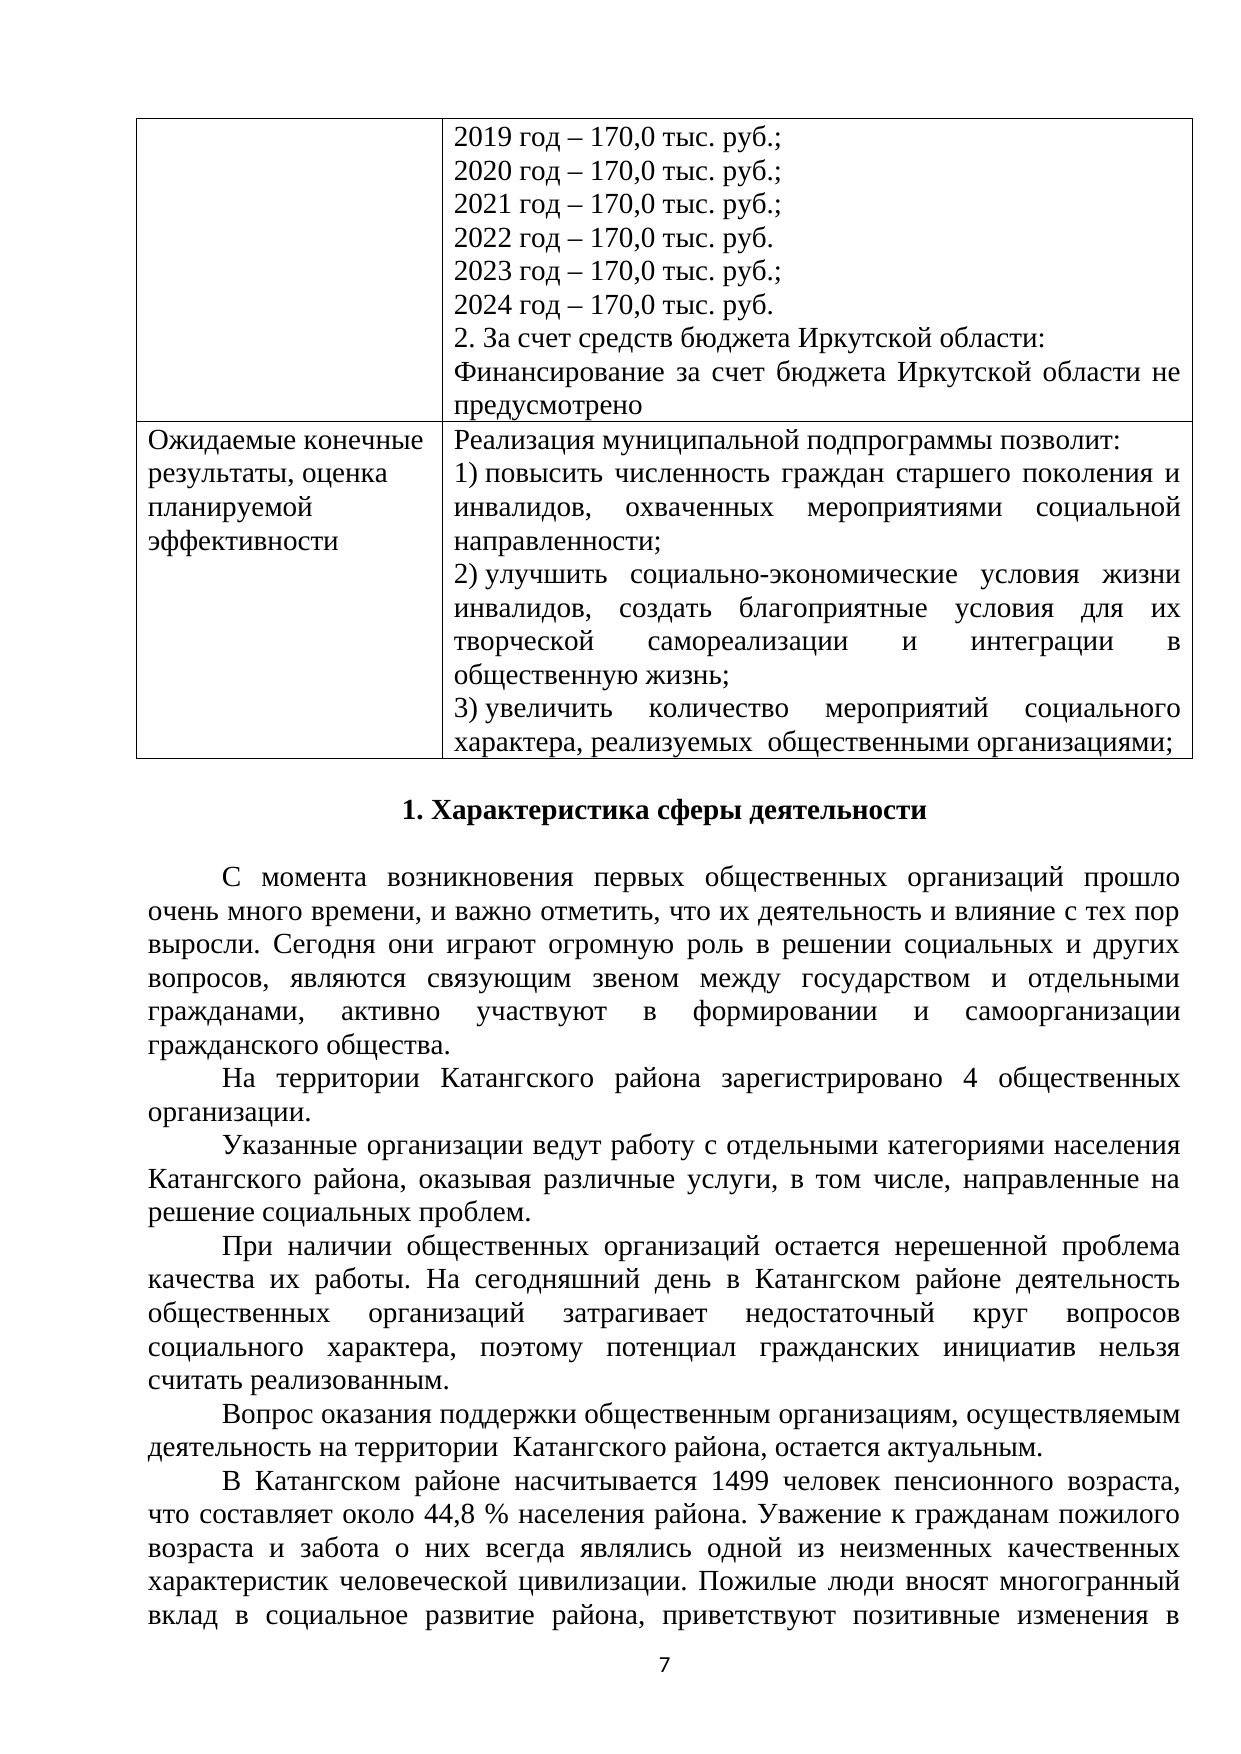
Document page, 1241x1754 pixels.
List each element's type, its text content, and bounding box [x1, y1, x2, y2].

text Указанные организации ведут работу с отдельными категориями населения Катангского района, оказывая различные услуги, в том числе, направленные на решение социальных проблем. [148, 1127, 1181, 1228]
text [148, 1463, 1181, 1631]
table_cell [137, 119, 442, 421]
text При наличии общественных организаций остается нерешенной проблема качества их работы. На сегодняшний день в Катангском районе деятельность общественных организаций затрагивает недостаточный круг вопросов социального характера, поэтому потенциал гражданских инициатив нельзя считать реализованным. [148, 1228, 1181, 1396]
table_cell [443, 119, 1192, 421]
text С момента возникновения первых общественных организаций прошло очень много времени, и важно отметить, что их деятельность и влияние с тех пор выросли. Сегодня они играют огромную роль в решении социальных и других вопросов, являются связующим звеном между государством и отдельными гражданами, активно участвуют в формировании и самоорганизации гражданского общества. [148, 859, 1181, 1060]
text Вопрос оказания поддержки общественным организациям, осуществляемым деятельность на территории Катангского района, остается актуальным. [148, 1396, 1181, 1463]
table_cell Реализация муниципальной подпрограммы позволит: 1) повысить численность граждан старшего поколения и инвалидов, охваченных мероприятиями социальной направленности; 2) улучшить социально-экономические условия жизни инвалидов, создать благоприятные условия для их творческой самореализации и интеграции в общественную жизнь; 3) увеличить количество мероприятий социального характера, реализуемых общественными организациями; [443, 422, 1192, 757]
table_cell Ожидаемые конечные результаты, оценка планируемой эффективности [137, 422, 442, 757]
text На территории Катангского района зарегистрировано 4 общественных организации. [148, 1060, 1181, 1127]
text 1. Характеристика сферы деятельности [148, 792, 1181, 826]
